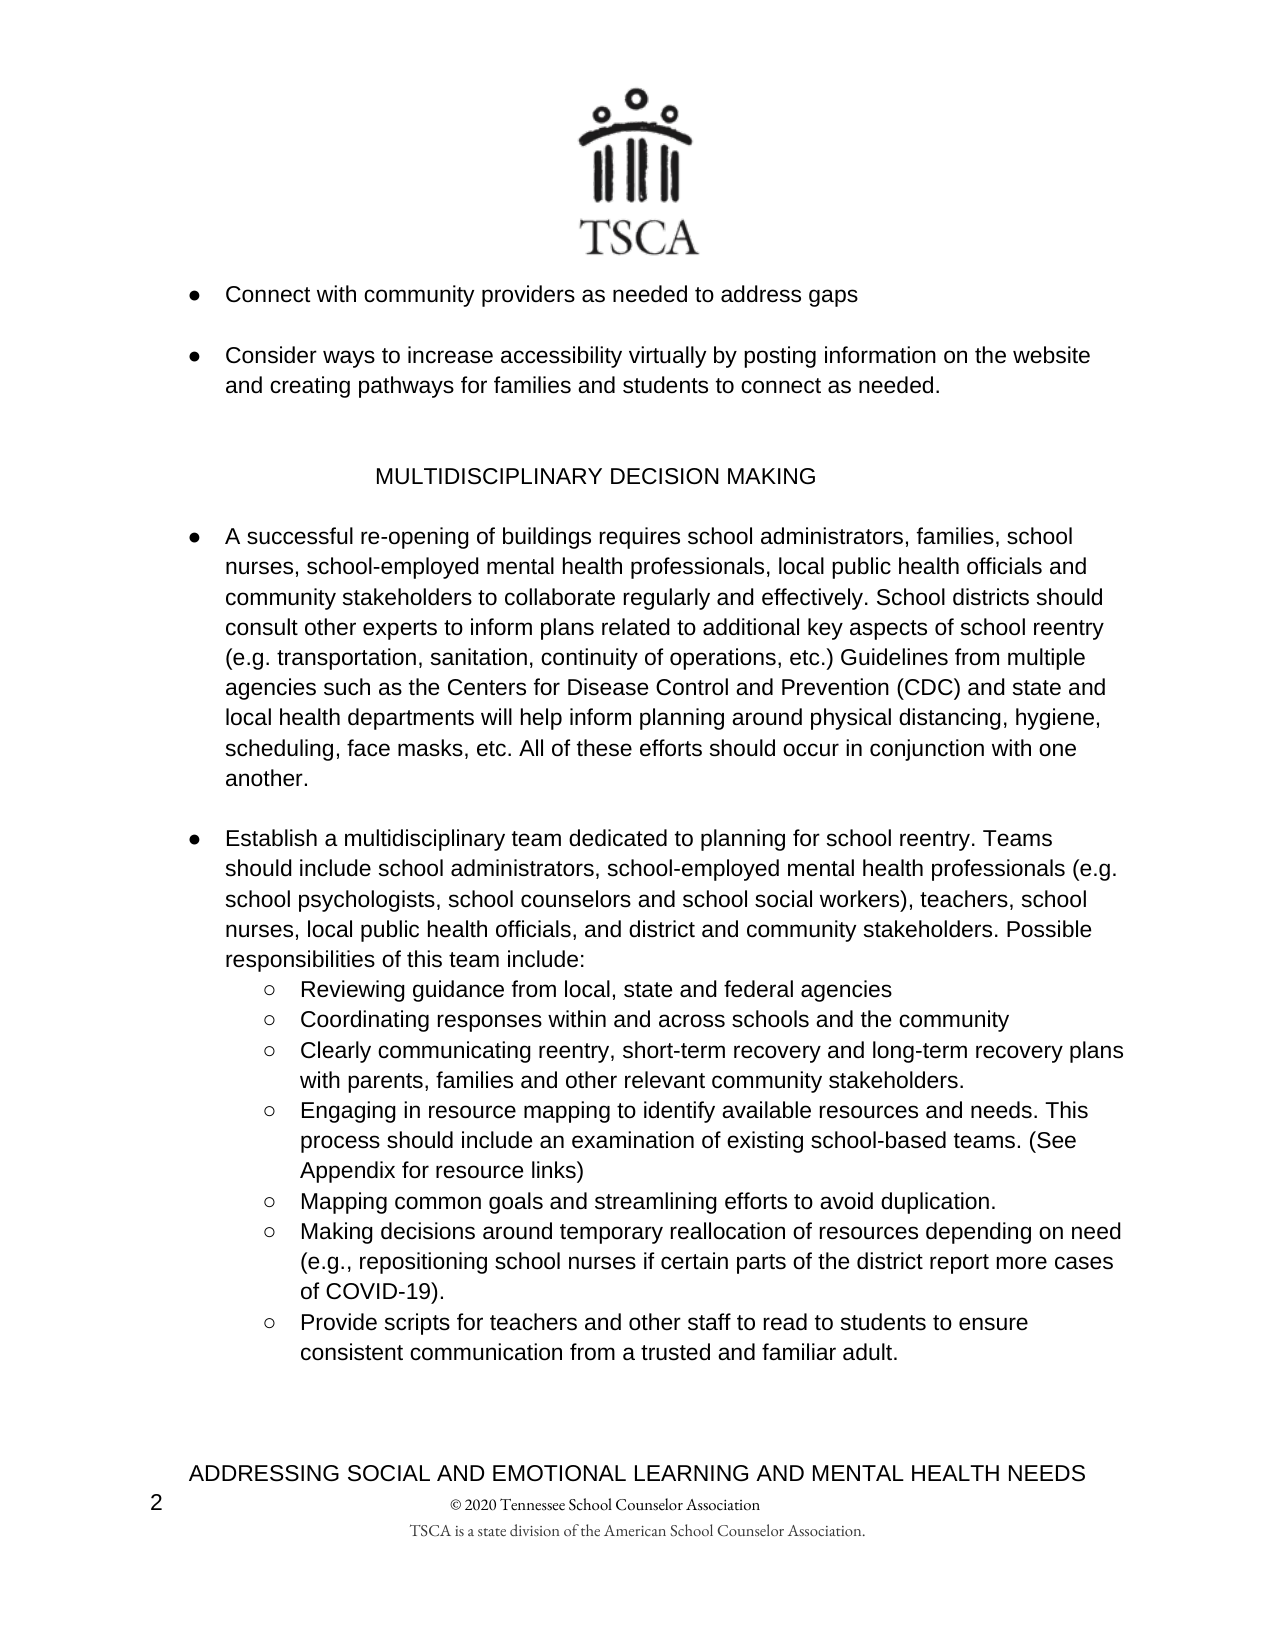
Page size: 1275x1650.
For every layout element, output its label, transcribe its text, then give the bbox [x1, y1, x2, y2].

list A successful re-opening of buildings requires school administrators, families, school nurses, school-employed mental health professionals, local public health officials and community stakeholders to collaborate regularly and effectively. School districts should consult other experts to inform plans related to additional key aspects of school reentry (e.g. transportation, sanitation, continuity of operations, etc.) Guidelines from multiple agencies such as the Centers for Disease Control and Prevention (CDC) and state and local health departments will help inform planning around physical distancing, hygiene, scheduling, face masks, etc. All of these efforts should occur in conjunction with one another. [187, 523, 1125, 791]
list Clearly communicating reentry, short-term recovery and long-term recovery plans with parents, families and other relevant community stakeholders. [262, 1037, 1125, 1093]
picture [549, 75, 726, 278]
list Consider ways to increase accessibility virtually by posting information on the website and creating pathways for families and students to connect as needed. [187, 342, 1125, 398]
list Provide scripts for teachers and other staff to read to students to ensure consistent communication from a trusted and familiar adult. [262, 1308, 1125, 1365]
text MULTIDISCIPLINARY DECISION MAKING [300, 463, 1125, 489]
text ADDRESSING SOCIAL AND EMOTIONAL LEARNING AND MENTAL HEALTH NEEDS [150, 1459, 1125, 1486]
list Connect with community providers as needed to address gaps [187, 281, 1125, 308]
list Reviewing guidance from local, state and federal agencies [262, 976, 1125, 1003]
list Mapping common goals and streamlining efforts to avoid duplication. [262, 1188, 1125, 1214]
list Coordinating responses within and across schools and the community [262, 1006, 1125, 1033]
list Establish a multidisciplinary team dedicated to planning for school reentry. Teams should include school administrators, school-employed mental health professionals (e.g. school psychologists, school counselors and school social workers), teachers, school nurses, local public health officials, and district and community stakeholders. Possible responsibilities of this team include: [187, 825, 1125, 972]
list Engaging in resource mapping to identify available resources and needs. This process should include an examination of existing school-based teams. (See Appendix for resource links) [262, 1097, 1125, 1184]
list Making decisions around temporary reallocation of resources depending on need (e.g., repositioning school nurses if certain parts of the district report more cases of COVID-19). [262, 1218, 1125, 1305]
